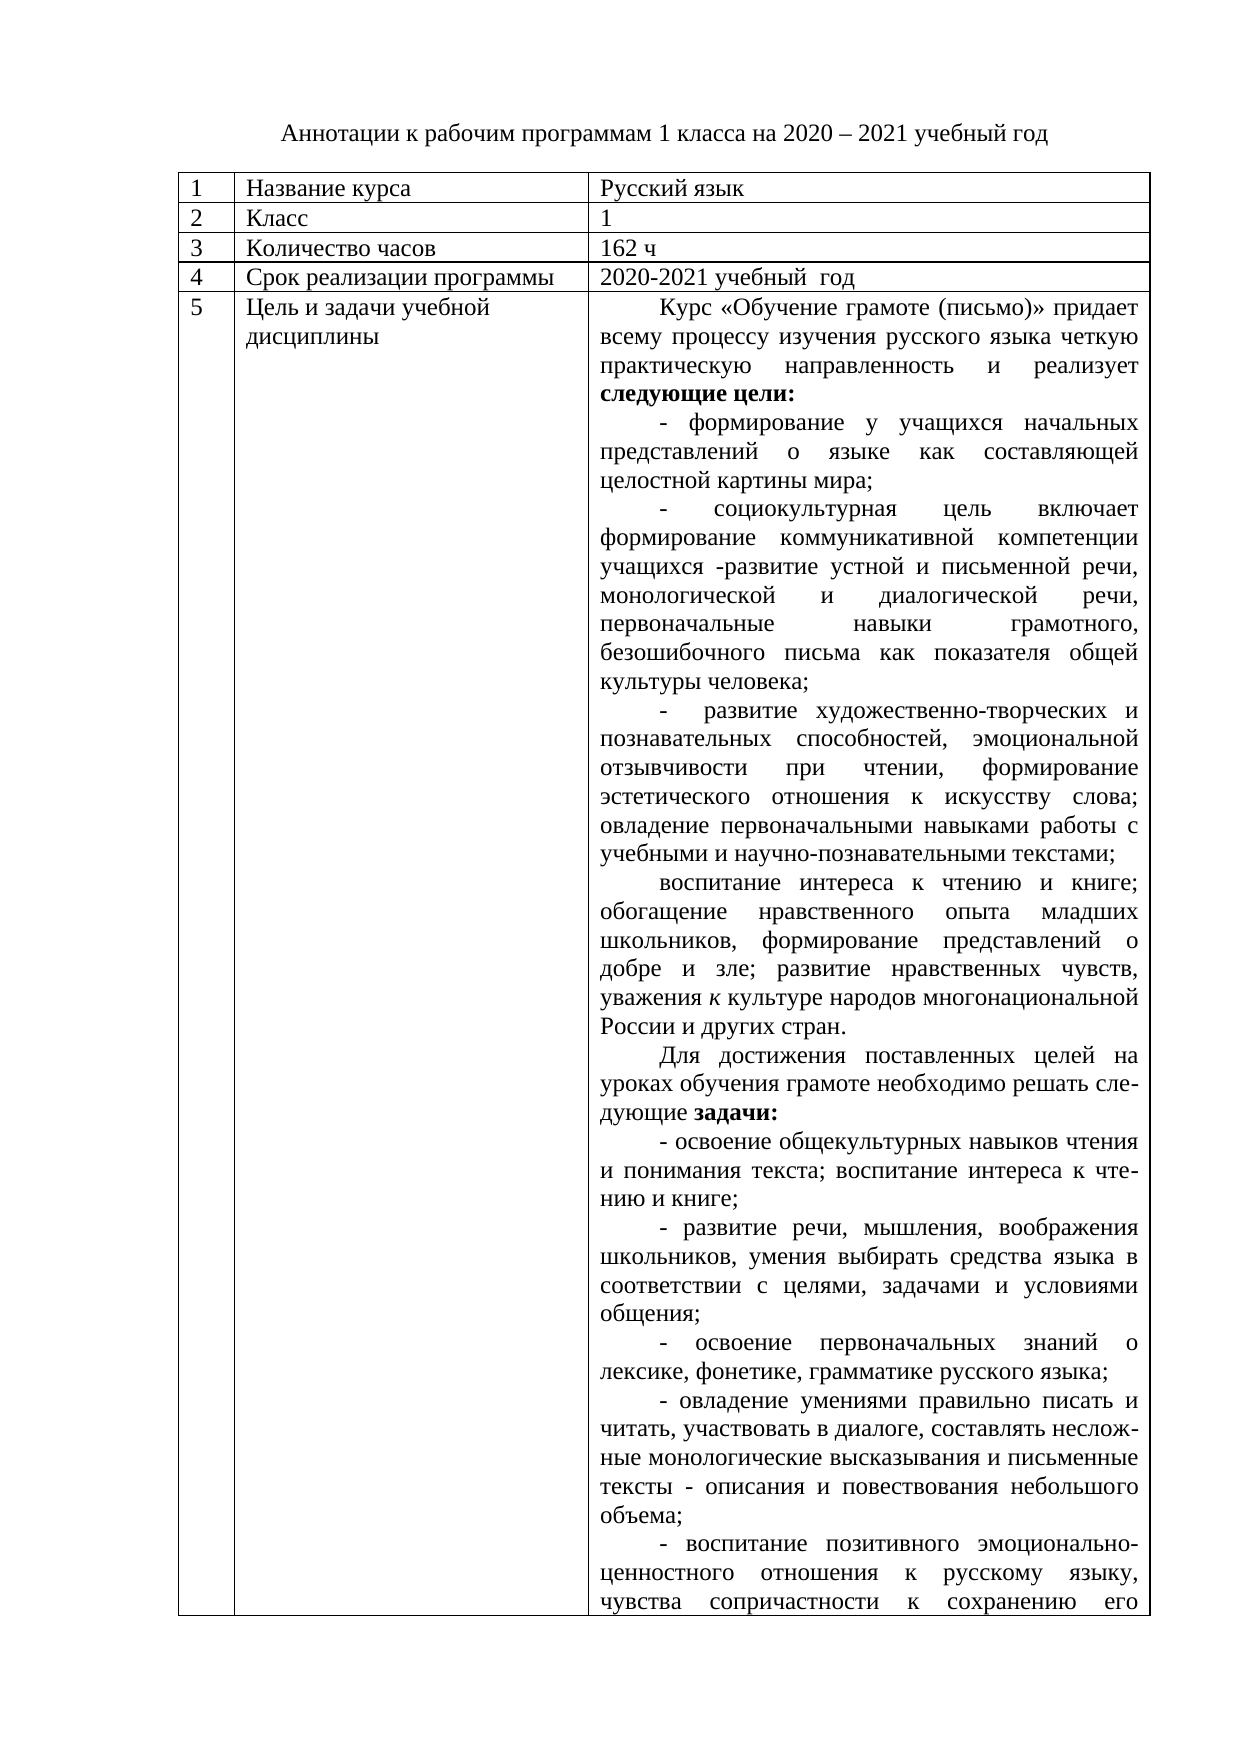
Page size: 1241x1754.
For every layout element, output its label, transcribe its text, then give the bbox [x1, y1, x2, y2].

table_header 1 [179, 173, 234, 202]
table_cell 162 ч [589, 233, 1149, 261]
text Аннотации к рабочим программам 1 класса на 2020 – 2021 учебный год [177, 118, 1152, 147]
table_cell 4 [179, 263, 234, 291]
table_header Название курса [235, 173, 588, 202]
table_cell 3 [179, 233, 234, 261]
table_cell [235, 292, 588, 1615]
table_cell 1 [589, 203, 1149, 232]
table_cell Срок реализации программы [235, 263, 588, 291]
table_header Русский язык [589, 173, 1149, 202]
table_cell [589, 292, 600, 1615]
table_cell Количество часов [235, 233, 588, 261]
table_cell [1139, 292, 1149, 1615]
table_cell 2 [179, 203, 234, 232]
table_cell Класс [235, 203, 588, 232]
table_cell 5 [179, 292, 234, 1615]
table_cell 2020-2021 учебный год [589, 263, 1149, 291]
